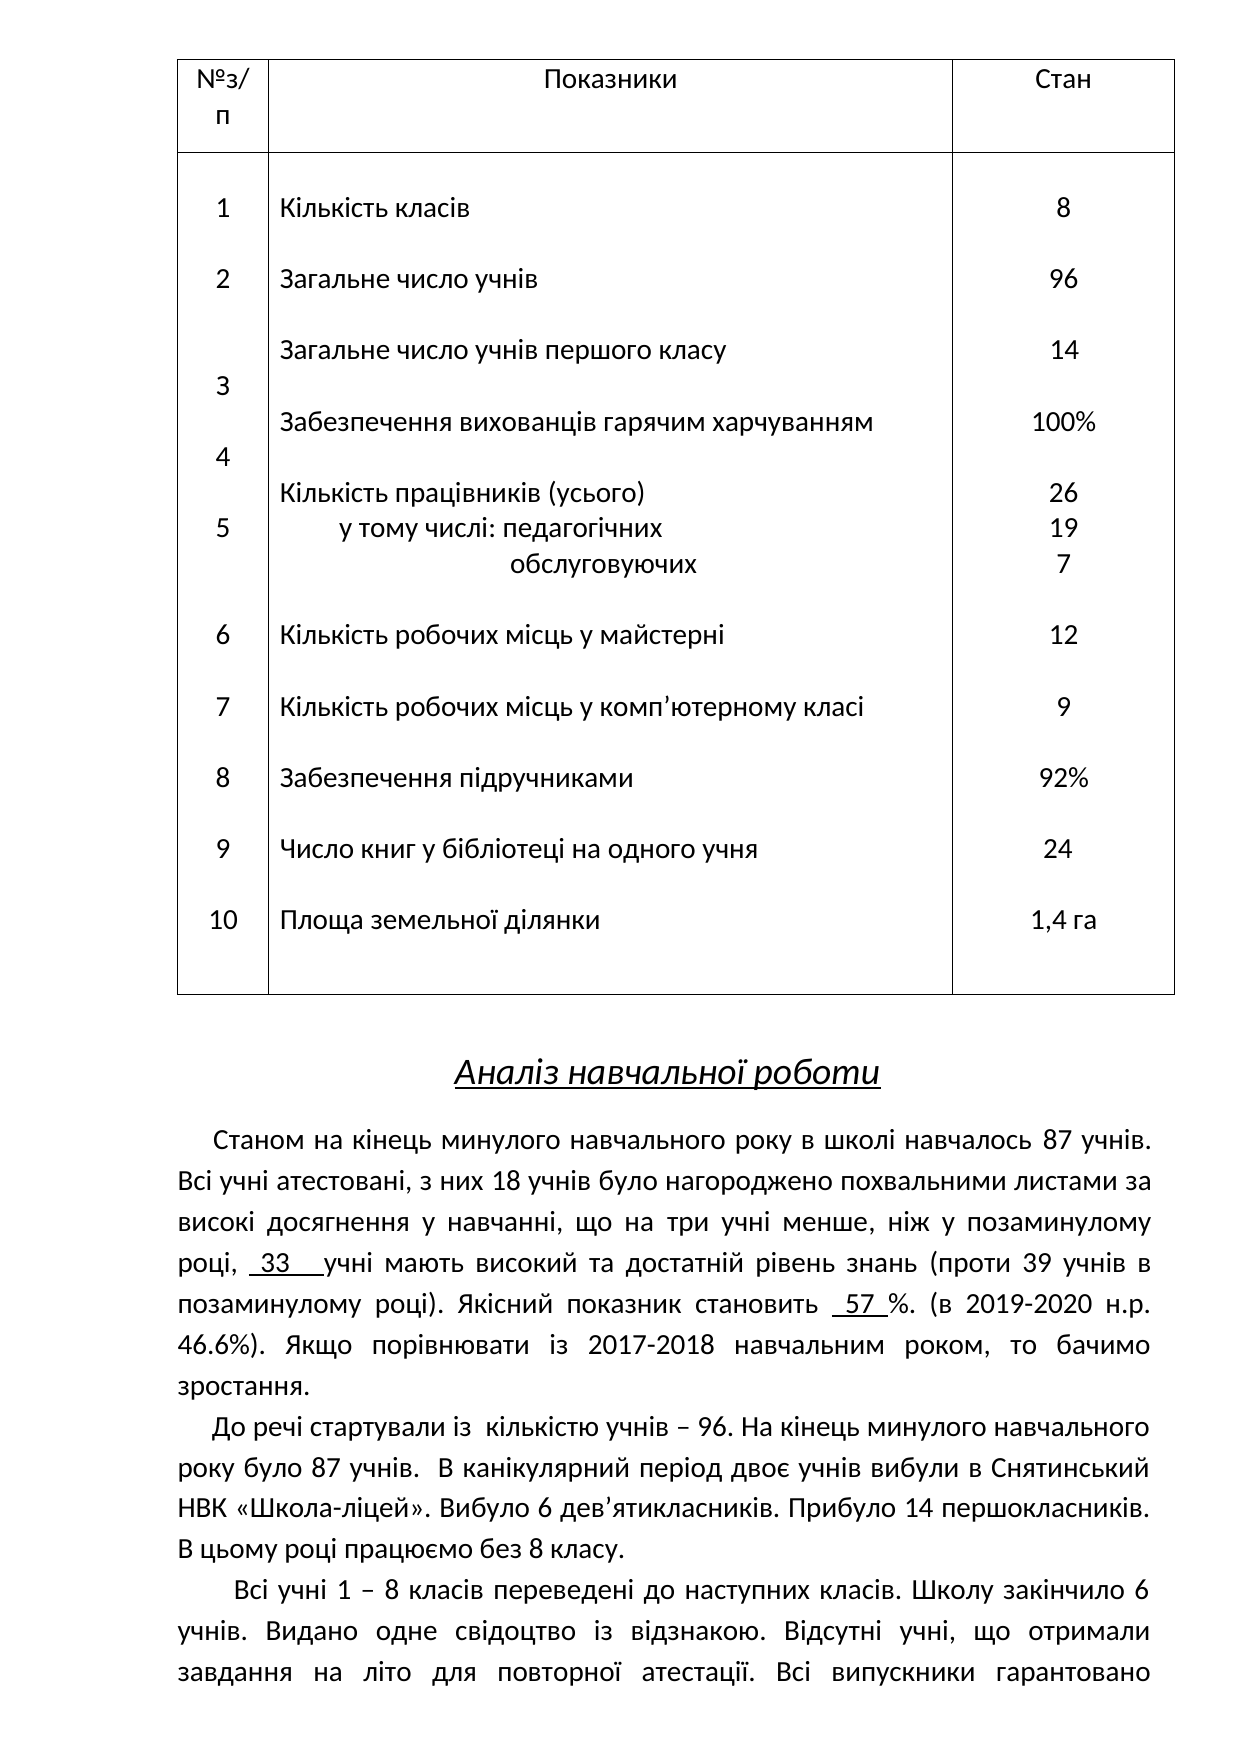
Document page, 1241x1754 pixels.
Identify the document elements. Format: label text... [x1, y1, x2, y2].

table_header №з/п [178, 60, 268, 152]
text До речі стартували із кількістю учнів – 96. На кінець минулого навчального року було 87 учнів. В канікулярний період двоє учнів вибули в Снятинський НВК «Школа-ліцей». Вибуло 6 дев’ятикласників. Прибуло 14 першокласників. В цьому році працюємо без 8 класу. [177, 1408, 1152, 1566]
text Аналіз навчальної роботи [177, 1048, 1152, 1093]
table_header Показники [269, 60, 952, 152]
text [177, 1571, 1152, 1689]
table_cell 8 96 14 100% 26 19 7 12 9 92% 24 1,4 га [953, 153, 1174, 993]
table_header Стан [953, 60, 1174, 152]
text Станом на кінець минулого навчального року в школі навчалось 87 учнів. Всі учні атестовані, з них 18 учнів було нагороджено похвальними листами за високі досягнення у навчанні, що на три учні менше, ніж у позаминулому році, 33 учні мають високий та достатній рівень знань (проти 39 учнів в позаминулому році). Якісний показник становить 57 %. (в 2019-2020 н.р. 46.6%). Якщо порівнювати із 2017-2018 навчальним роком, то бачимо зростання. [177, 1121, 1152, 1402]
table_cell Кількість класів Загальне число учнів Загальне число учнів першого класу Забезпечення вихованців гарячим харчуванням Кількість працівників (усього) у тому числі: педагогічних обслуговуючих Кількість робочих місць у майстерні Кількість робочих місць у комп’ютерному класі Забезпечення підручниками Число книг у бібліотеці на одного учня Площа земельної ділянки [269, 153, 952, 993]
table_cell 1 2 З 4 5 6 7 8 9 10 [178, 153, 268, 993]
